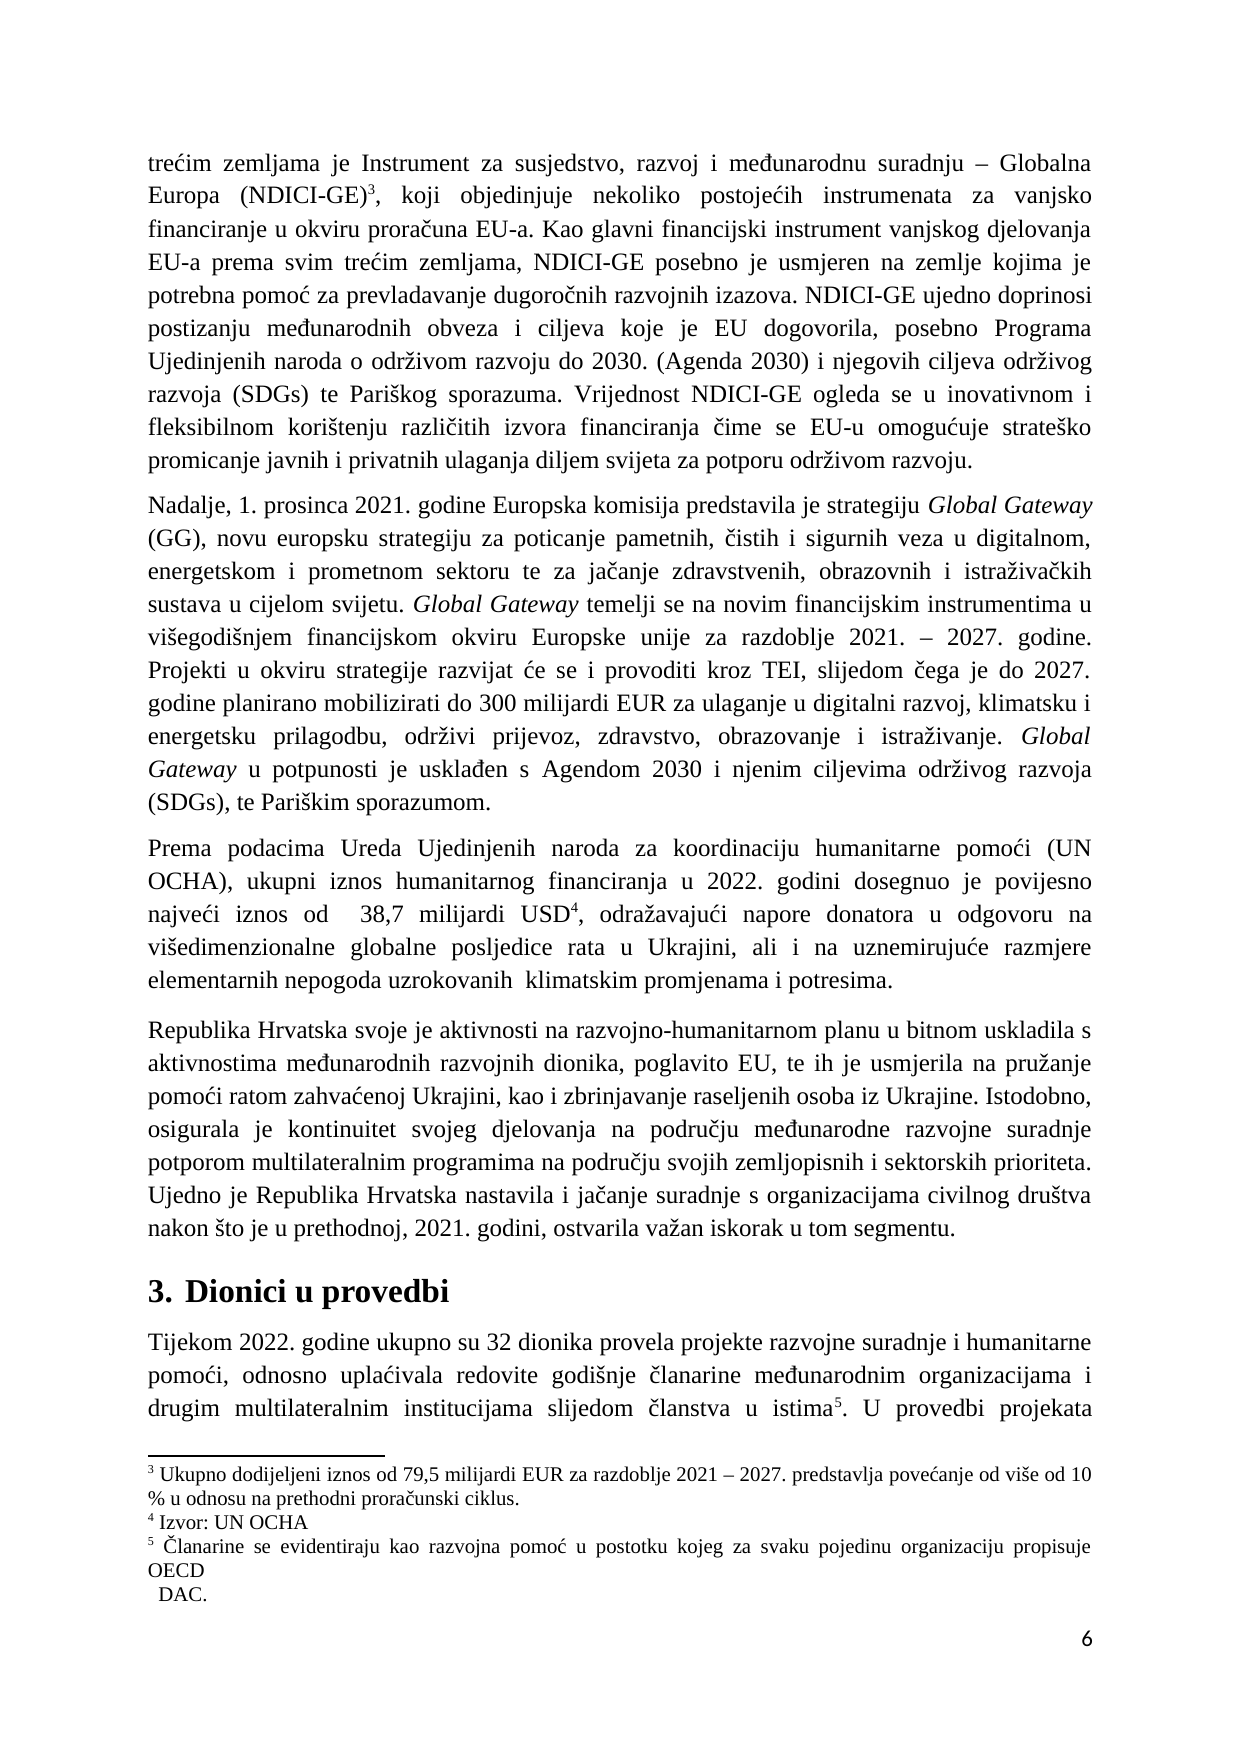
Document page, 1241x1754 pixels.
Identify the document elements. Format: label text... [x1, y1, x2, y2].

list Dionici u provedbi [148, 1271, 1093, 1309]
text Nadalje, 1. prosinca 2021. godine Europska komisija predstavila je strategiju Global Gateway (GG), novu europsku strategiju za poticanje pametnih, čistih i sigurnih veza u digitalnom, energetskom i prometnom sektoru te za jačanje zdravstvenih, obrazovnih i istraživačkih sustava u cijelom svijetu. Global Gateway temelji se na novim financijskim instrumentima u višegodišnjem financijskom okviru Europske unije za razdoblje 2021. – 2027. godine. Projekti u okviru strategije razvijat će se i provoditi kroz TEI, slijedom čega je do 2027. godine planirano mobilizirati do 300 milijardi EUR za ulaganje u digitalni razvoj, klimatsku i energetsku prilagodbu, održivi prijevoz, zdravstvo, obrazovanje i istraživanje. Global Gateway u potpunosti je usklađen s Agendom 2030 i njenim ciljevima održivog razvoja (SDGs), te Pariškim sporazumom. [148, 490, 1093, 816]
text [148, 1327, 1093, 1422]
text Republika Hrvatska svoje je aktivnosti na razvojno-humanitarnom planu u bitnom uskladila s aktivnostima međunarodnih razvojnih dionika, poglavito EU, te ih je usmjerila na pružanje pomoći ratom zahvaćenoj Ukrajini, kao i zbrinjavanje raseljenih osoba iz Ukrajine. Istodobno, osigurala je kontinuitet svojeg djelovanja na području međunarodne razvojne suradnje potporom multilateralnim programima na području svojih zemljopisnih i sektorskih prioriteta. Ujedno je Republika Hrvatska nastavila i jačanje suradnje s organizacijama civilnog društva nakon što je u prethodnoj, 2021. godini, ostvarila važan iskorak u tom segmentu. [148, 1015, 1093, 1242]
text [148, 148, 1093, 473]
text Prema podacima Ureda Ujedinjenih naroda za koordinaciju humanitarne pomoći (UN OCHA), ukupni iznos humanitarnog financiranja u 2022. godini dosegnuo je povijesno najveći iznos od 38,7 milijardi USD, odražavajući napore donatora u odgovoru na višedimenzionalne globalne posljedice rata u Ukrajini, ali i na uznemirujuće razmjere elementarnih nepogoda uzrokovanih klimatskim promjenama i potresima. [148, 833, 1093, 994]
